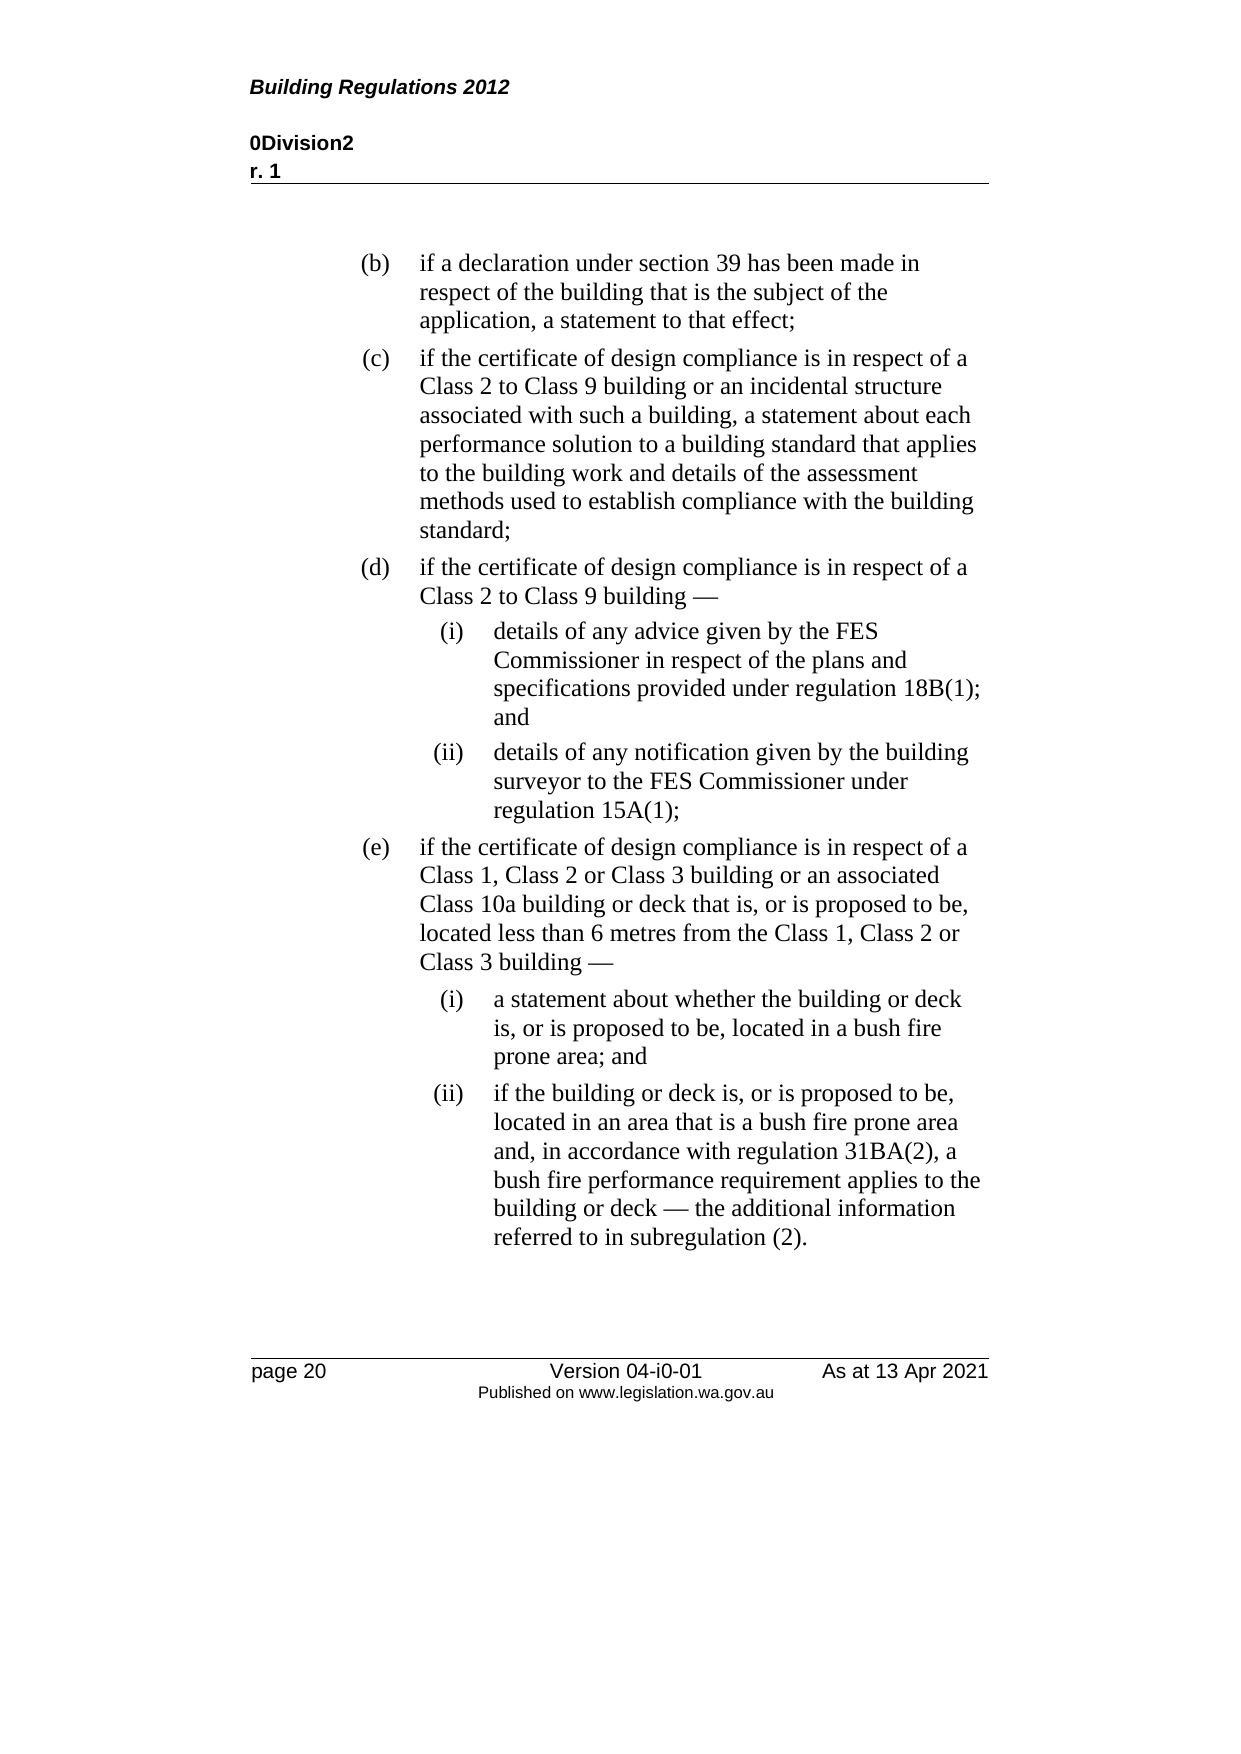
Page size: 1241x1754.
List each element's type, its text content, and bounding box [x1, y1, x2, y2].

text (ii) details of any notification given by the building surveyor to the FES Commissioner under regulation 15A(1); [251, 737, 989, 823]
text (ii) if the building or deck is, or is proposed to be, located in an area that is a bush fire prone area and, in accordance with regulation 31BA(2), a bush fire performance requirement applies to the building or deck — the additional information referred to in subregulation (2). [251, 1078, 989, 1251]
text (c) if the certificate of design compliance is in respect of a Class 2 to Class 9 building or an incidental structure associated with such a building, a statement about each performance solution to a building standard that applies to the building work and details of the assessment methods used to establish compliance with the building standard; [251, 343, 989, 544]
text (i) details of any advice given by the FES Commissioner in respect of the plans and specifications provided under regulation 18B(1); and [251, 616, 989, 731]
text (b) if a declaration under section 39 has been made in respect of the building that is the subject of the application, a statement to that effect; [251, 248, 989, 334]
text (d) if the certificate of design compliance is in respect of a Class 2 to Class 9 building — [251, 552, 989, 610]
text (i) a statement about whether the building or deck is, or is proposed to be, located in a bush fire prone area; and [251, 984, 989, 1070]
text (e) if the certificate of design compliance is in respect of a Class 1, Class 2 or Class 3 building or an associated Class 10a building or deck that is, or is proposed to be, located less than 6 metres from the Class 1, Class 2 or Class 3 building — [251, 832, 989, 976]
